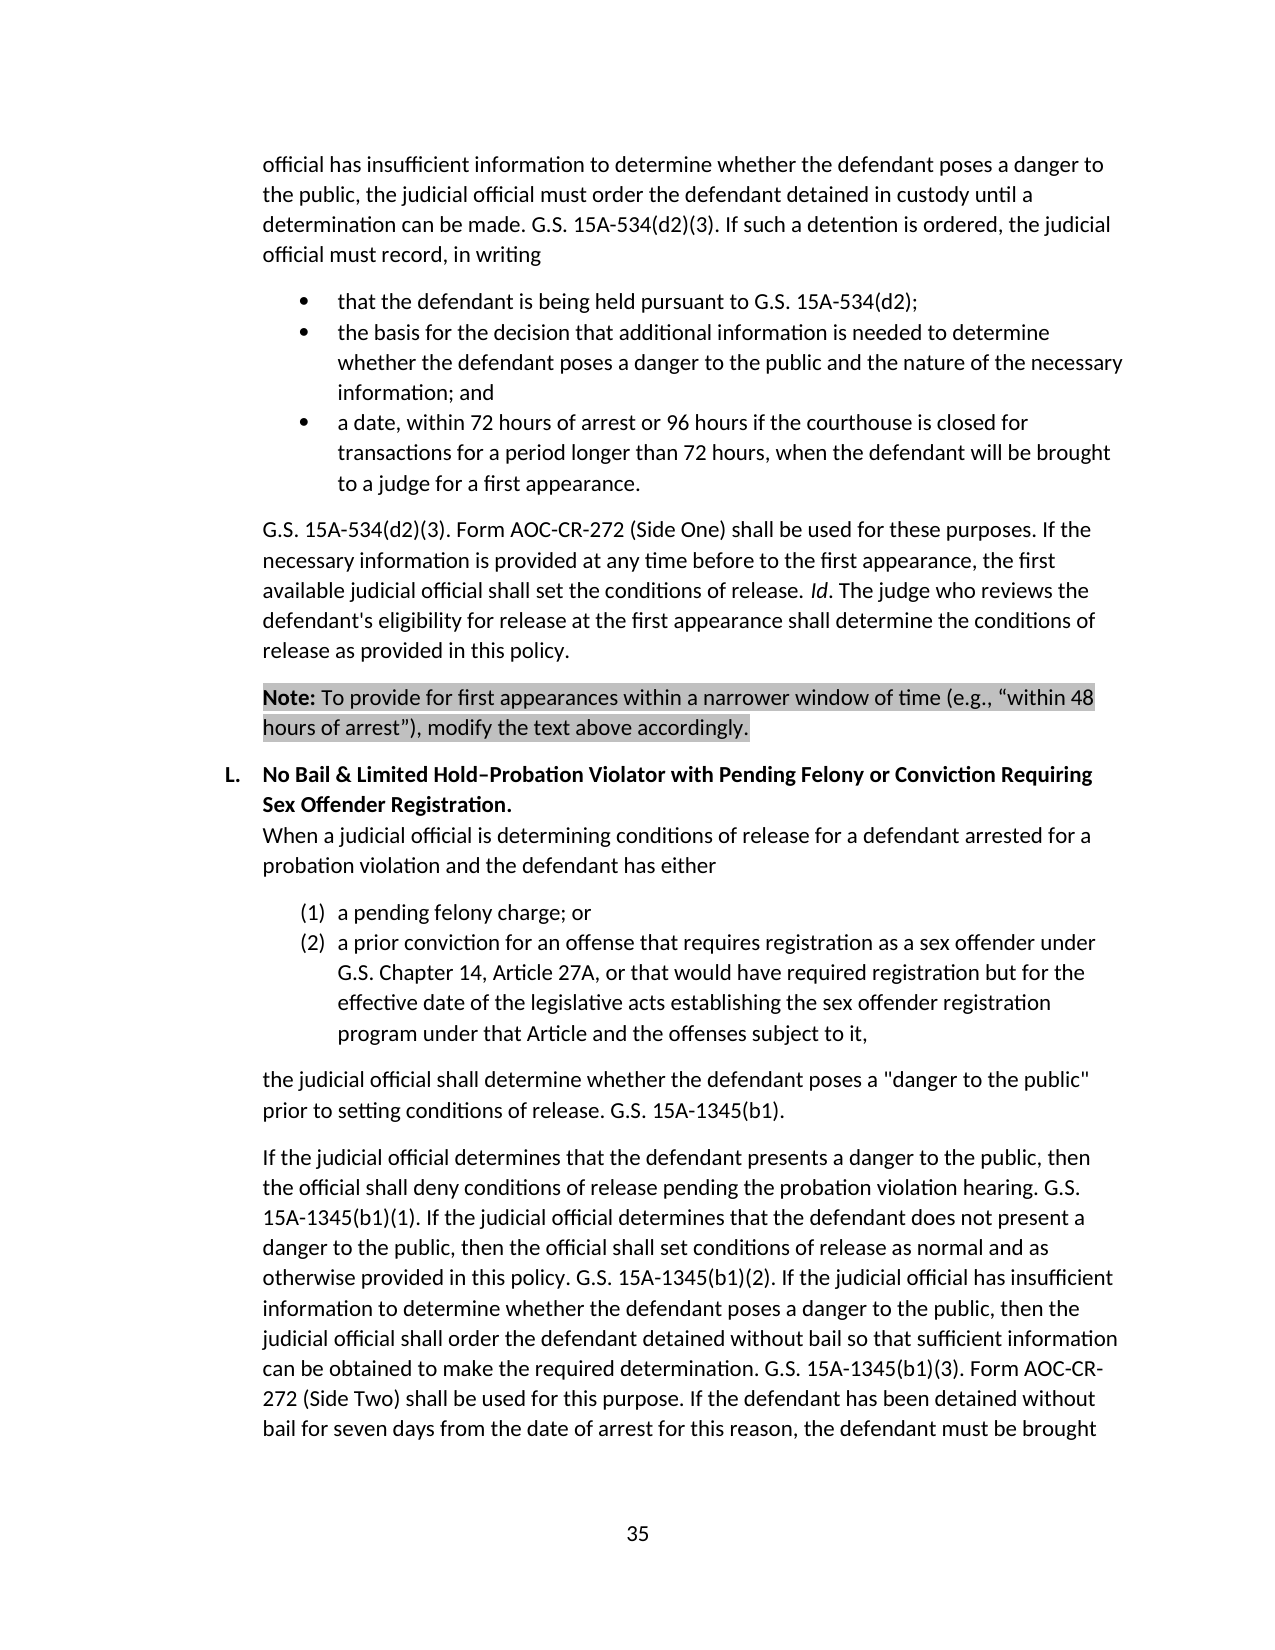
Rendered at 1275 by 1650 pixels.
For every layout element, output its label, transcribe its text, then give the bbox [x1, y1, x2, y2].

text (1) a pending felony charge; or [300, 898, 1125, 926]
list that the defendant is being held pursuant to G.S. 15A-534(d2); [300, 287, 1125, 316]
text (2) a prior conviction for an offense that requires registration as a sex offender under G.S. Chapter 14, Article 27A, or that would have required registration but for the effective date of the legislative acts establishing the sex offender registration program under that Article and the offenses subject to it, [300, 928, 1125, 1047]
text When a judicial official is determining conditions of release for a defendant arrested for a probation violation and the defendant has either [262, 821, 1125, 879]
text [262, 1143, 1125, 1443]
text Note: To provide for first appearances within a narrower window of time (e.g., “within 48 hours of arrest”), modify the text above accordingly. [262, 683, 1125, 742]
text G.S. 15A-534(d2)(3). Form AOC-CR-272 (Side One) shall be used for these purposes. If the necessary information is provided at any time before to the first appearance, the first available judicial official shall set the conditions of release. Id. The judge who reviews the defendant's eligibility for release at the first appearance shall determine the conditions of release as provided in this policy. [262, 516, 1125, 664]
text the judicial official shall determine whether the defendant poses a "danger to the public" prior to setting conditions of release. G.S. 15A-1345(b1). [262, 1066, 1125, 1124]
subtitle L. No Bail & Limited Hold–Probation Violator with Pending Felony or Conviction Requiring Sex Offender Registration. [225, 760, 1125, 819]
list a date, within 72 hours of arrest or 96 hours if the courthouse is closed for transactions for a period longer than 72 hours, when the defendant will be brought to a judge for a first appearance. [300, 408, 1125, 497]
list the basis for the decision that additional information is needed to determine whether the defendant poses a danger to the public and the nature of the necessary information; and [300, 318, 1125, 406]
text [262, 150, 1125, 269]
